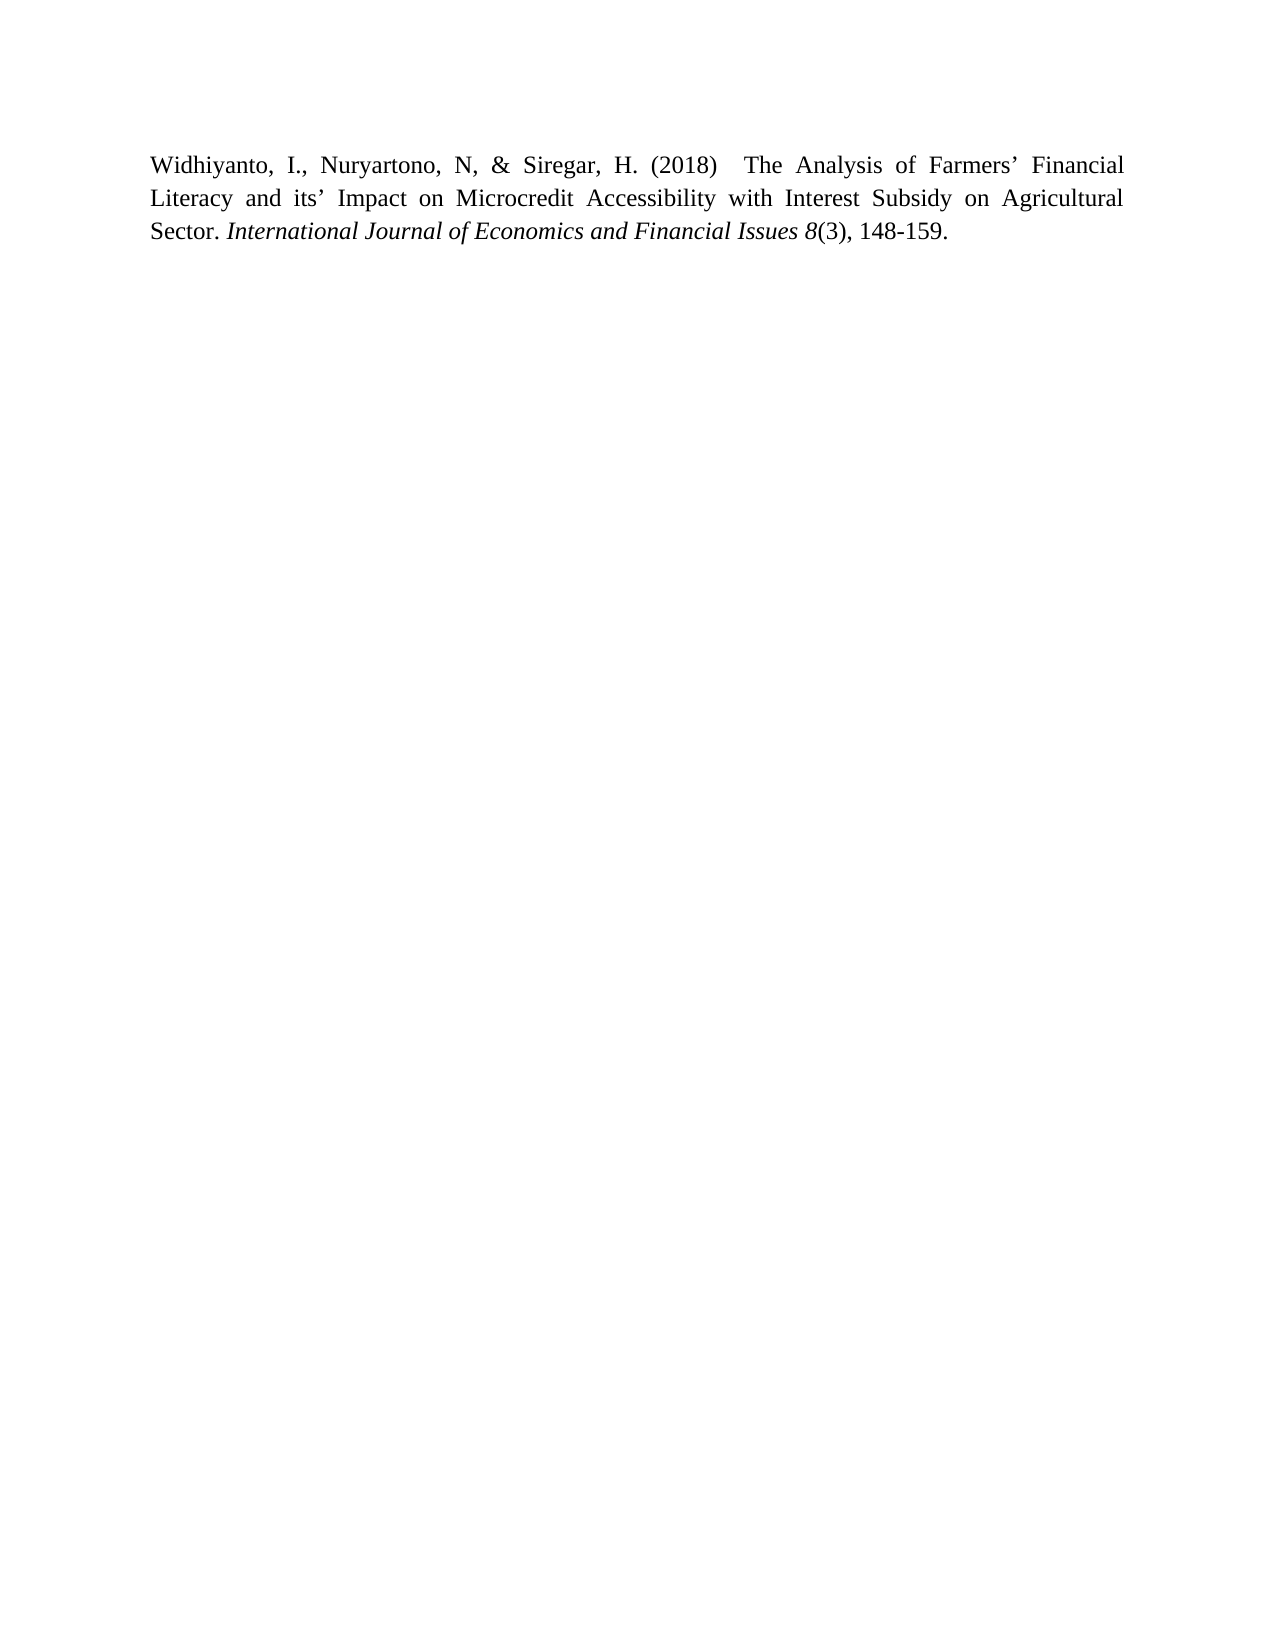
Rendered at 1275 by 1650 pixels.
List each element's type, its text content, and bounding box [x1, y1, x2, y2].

text Widhiyanto, I., Nuryartono, N, & Siregar, H. (2018) The Analysis of Farmers’ Financial Literacy and its’ Impact on Microcredit Accessibility with Interest Subsidy on Agricultural Sector. International Journal of Economics and Financial Issues 8(3), 148-159. [150, 150, 1125, 245]
